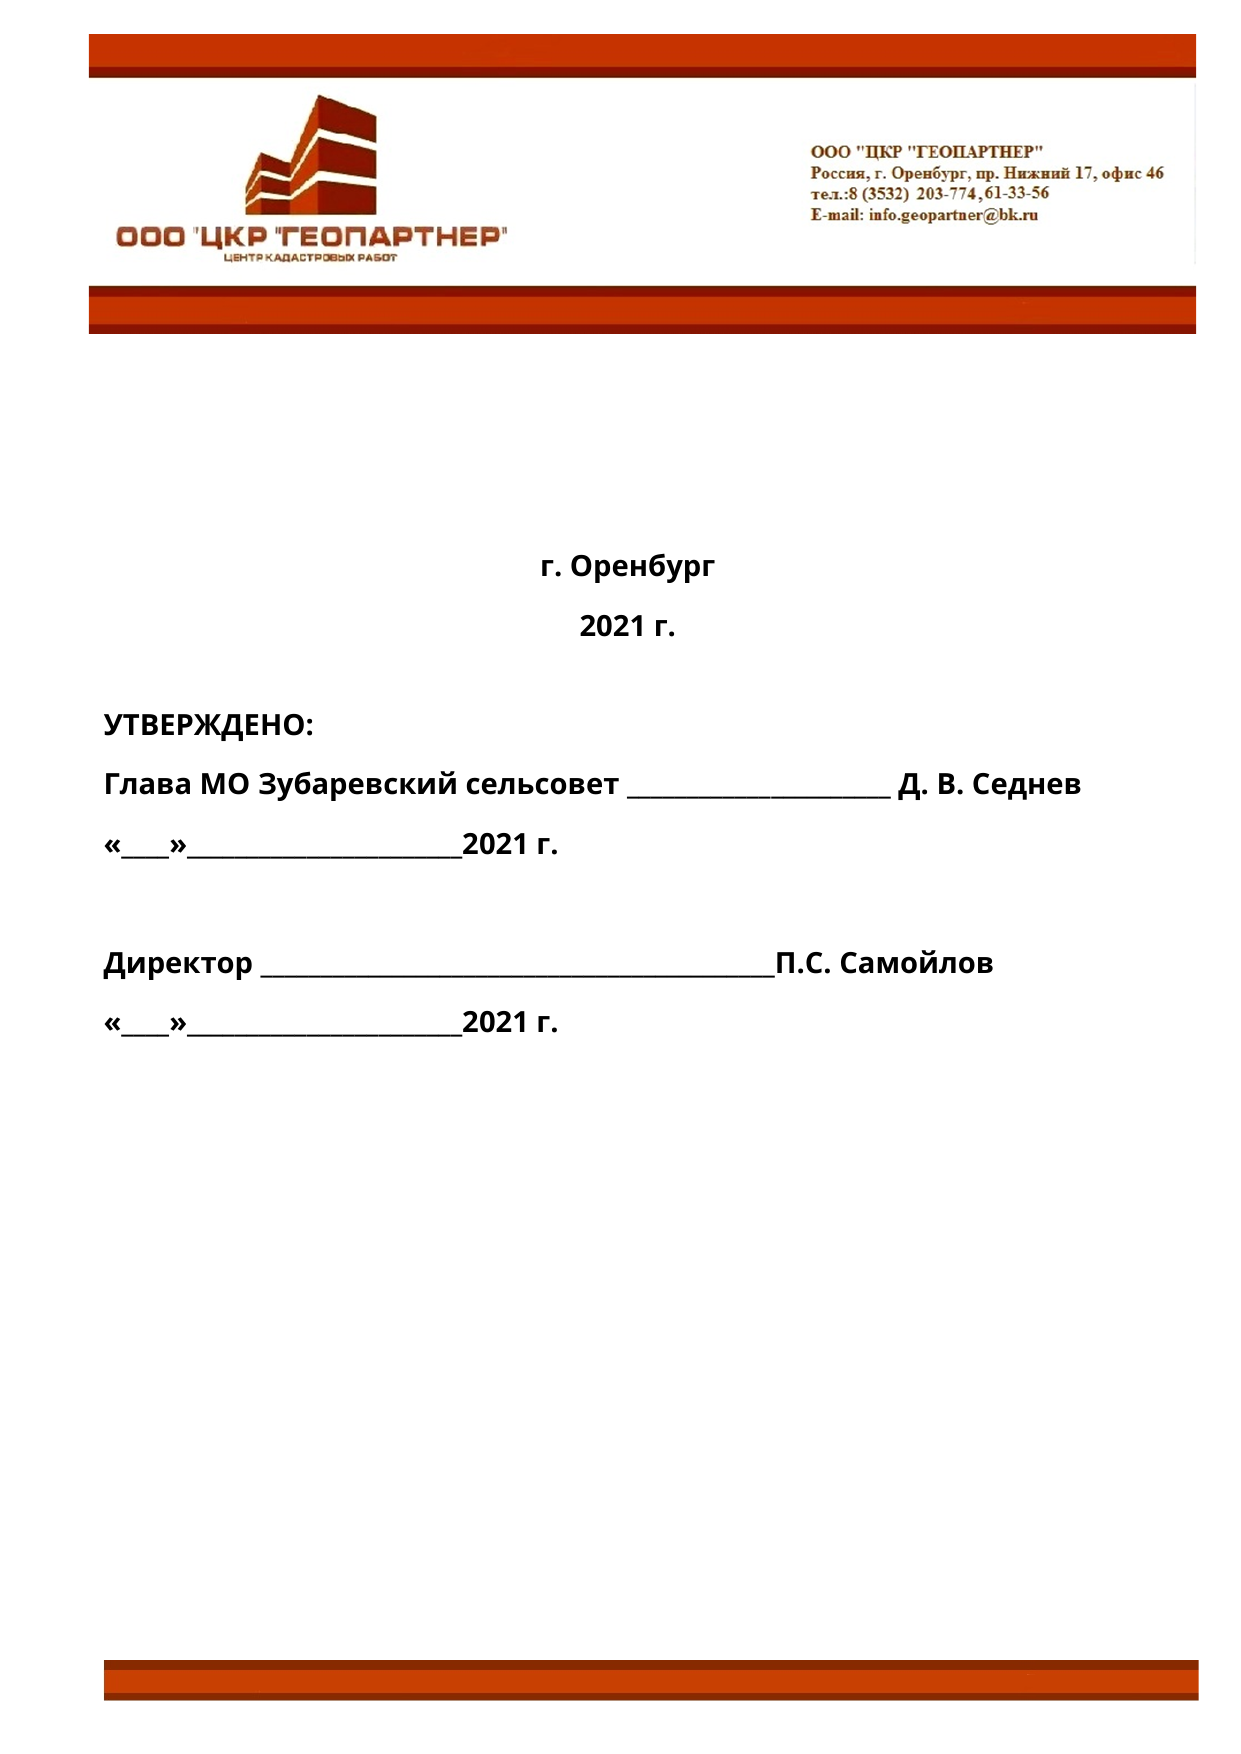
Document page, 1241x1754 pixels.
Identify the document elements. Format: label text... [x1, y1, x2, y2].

text Директор ___________________________________________П.С. Самойлов [59, 942, 1152, 982]
picture [88, 34, 1197, 334]
text Глава МО Зубаревский сельсовет ______________________ Д. В. Седнев [59, 763, 1152, 803]
text «____»_______________________2021 г. [59, 823, 1152, 863]
text «____»_______________________2021 г. [59, 1001, 1152, 1041]
text 2021 г. [59, 605, 1152, 644]
text г. Оренбург [59, 545, 1152, 585]
text УТВЕРЖДЕНО: [59, 704, 1152, 744]
picture [103, 1660, 1199, 1701]
